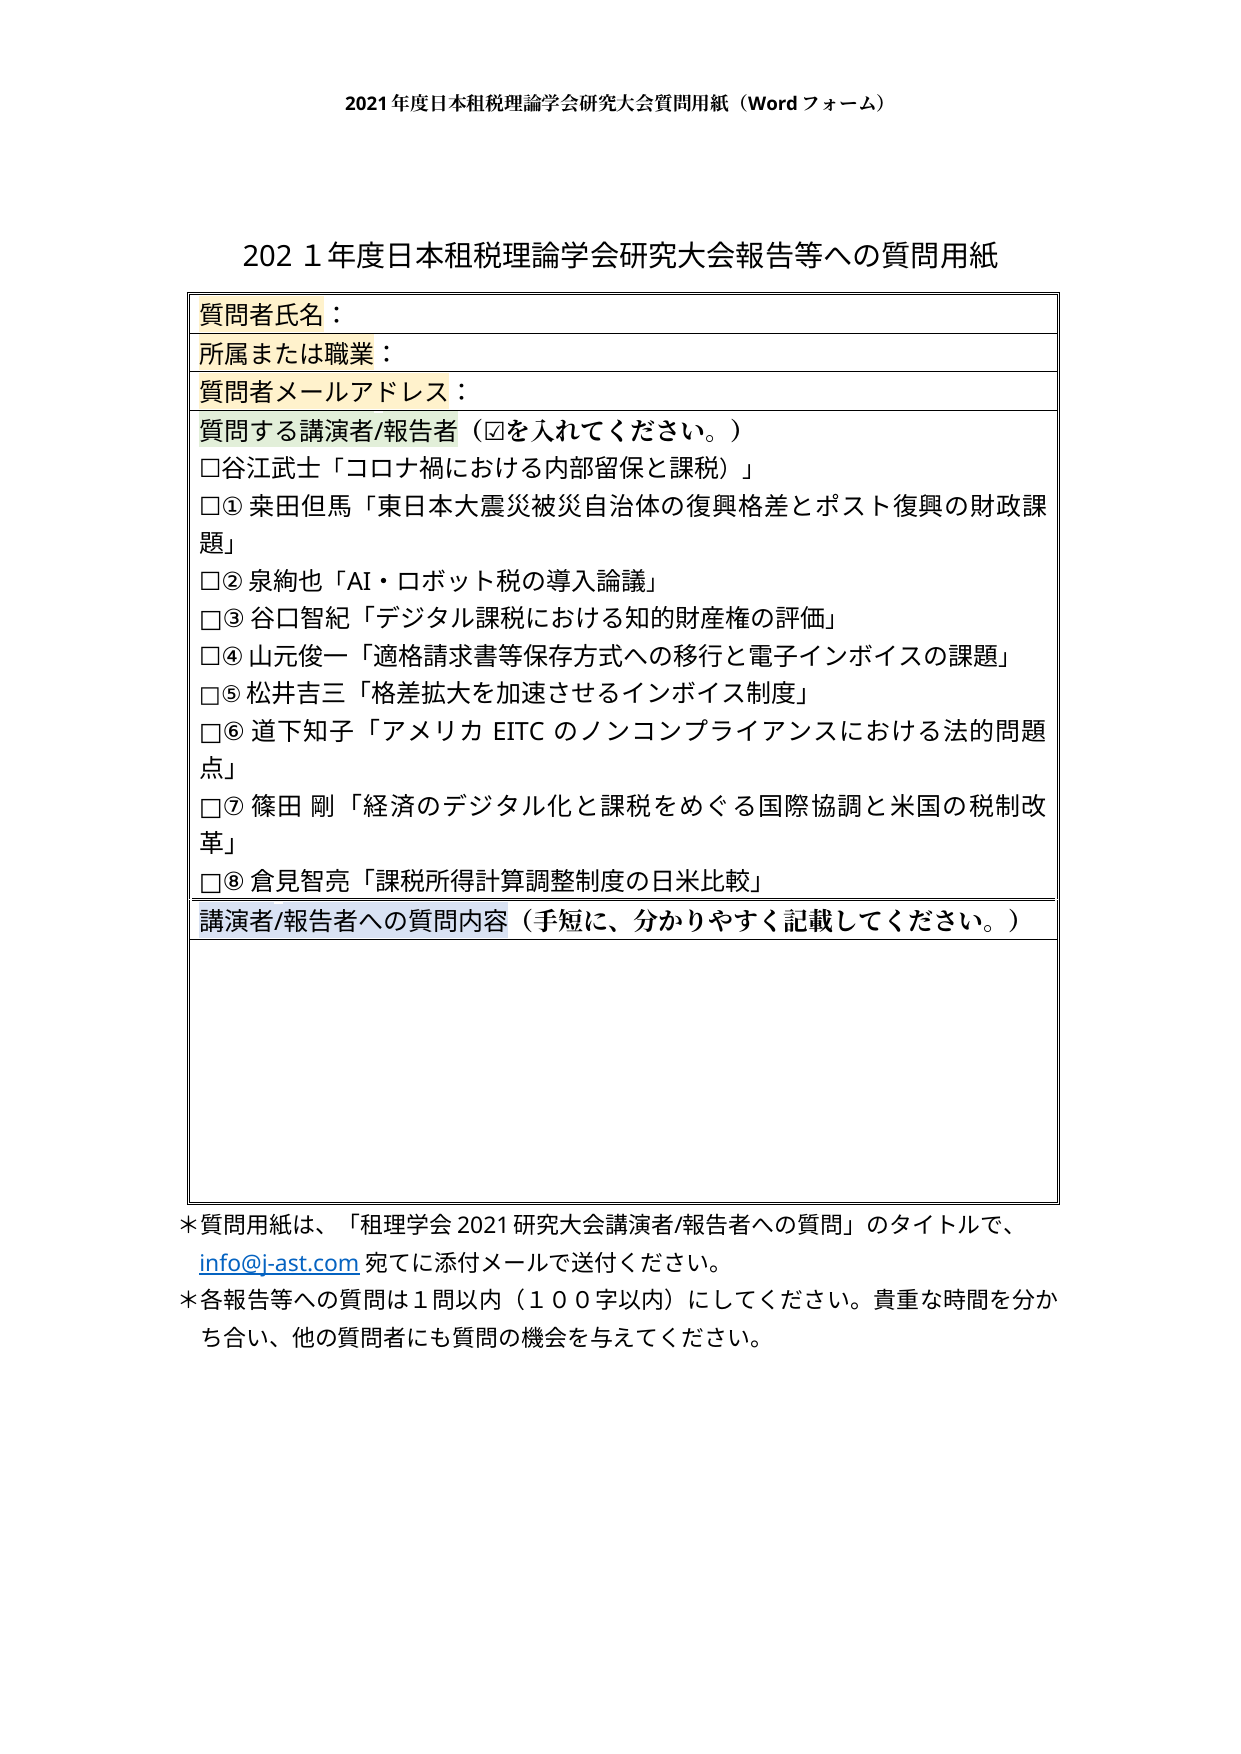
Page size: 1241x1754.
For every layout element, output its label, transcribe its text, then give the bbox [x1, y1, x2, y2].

text 202１年度日本租税理論学会研究大会報告等への質問用紙 [177, 217, 1063, 292]
table_cell 講演者/報告者への質問内容（手短に、分かりやすく記載してください。） [189, 898, 1058, 939]
table_cell 質問する講演者/報告者（☑を入れてください。） ☐谷江武士「コロナ禍における内部留保と課税）」 ☐①桒田但馬「東日本大震災被災自治体の復興格差とポスト復興の財政課題」 ☐②泉絢也「AI・ロボット税の導入論議」 □③谷口智紀「デジタル課税における知的財産権の評価」 ☐④山元俊一「適格請求書等保存方式への移行と電子インボイスの課題」 □⑤松井吉三「格差拡大を加速させるインボイス制度」 □⑥道下知子「アメリカ EITC のノンコンプライアンスにおける法的問題点」 □⑦篠田 剛「経済のデジタル化と課税をめぐる国際協調と米国の税制改革」 □⑧倉見智亮「課税所得計算調整制度の日米比較」 [190, 411, 1057, 898]
text info@j-ast.com 宛てに添付メールで送付ください。 [177, 1243, 1063, 1280]
table_cell 所属または職業： [190, 334, 1057, 371]
table_header 質問者氏名： [190, 295, 1057, 332]
table_cell 質問者メールアドレス： [190, 372, 1057, 409]
table_cell [190, 940, 1057, 1202]
text ＊質問用紙は、「租理学会2021研究大会講演者/報告者への質問」のタイトルで、 [177, 1205, 1063, 1243]
text ＊各報告等への質問は１問以内（１００字以内）にしてください。貴重な時間を分かち合い、他の質問者にも質問の機会を与えてください。 [177, 1280, 1063, 1355]
